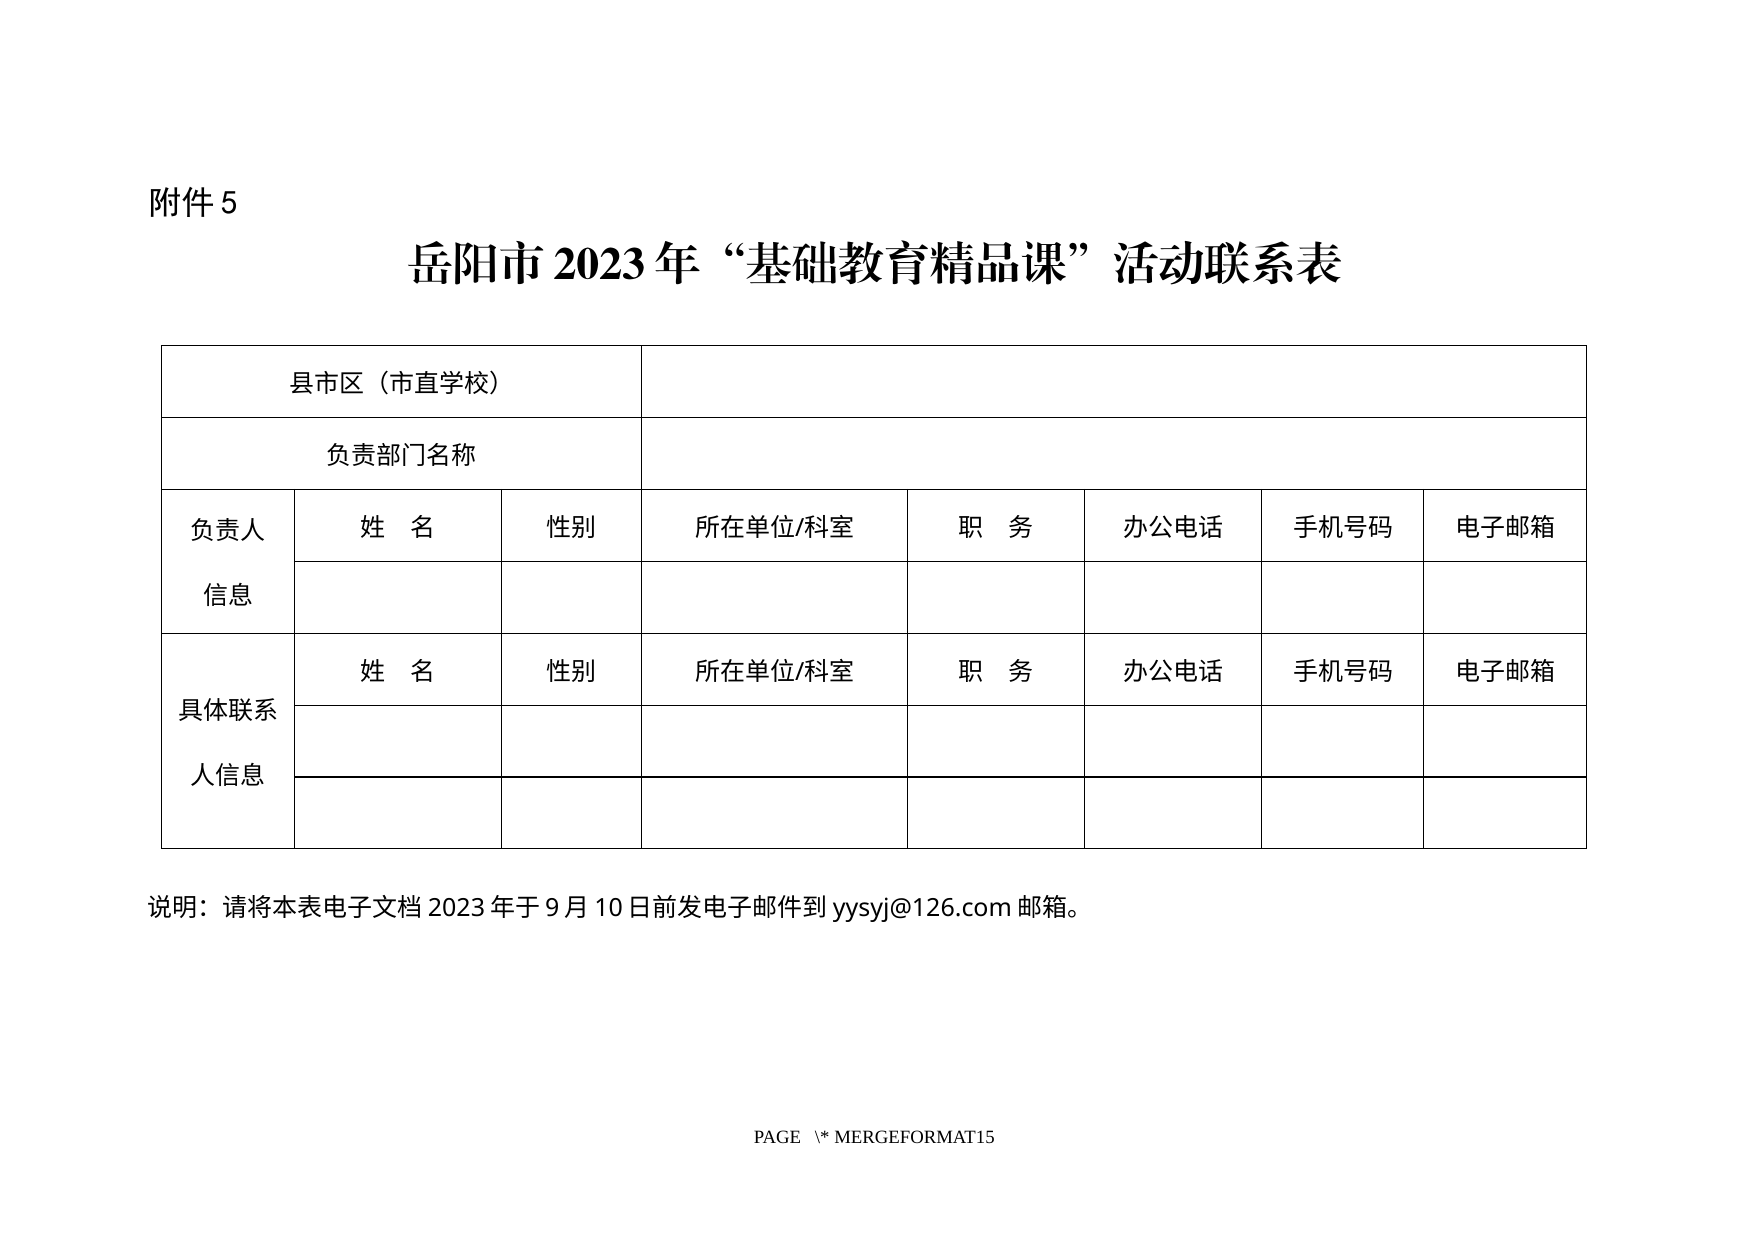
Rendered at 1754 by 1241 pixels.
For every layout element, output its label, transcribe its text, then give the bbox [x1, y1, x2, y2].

table_cell 电子邮箱 [1424, 634, 1586, 704]
table_cell 电子邮箱 [1424, 490, 1586, 561]
text 附件5 [148, 181, 1600, 219]
table_cell [295, 706, 501, 776]
table_cell [1424, 562, 1586, 633]
table_cell 姓 名 [295, 490, 501, 561]
table_cell [1262, 562, 1423, 633]
table_cell 性别 [502, 490, 641, 561]
table_cell 姓 名 [295, 634, 501, 704]
table_cell [502, 706, 641, 776]
table_cell 所在单位/科室 [642, 634, 907, 704]
table_header 县市区（市直学校） [162, 346, 641, 417]
table_cell [1262, 778, 1423, 848]
table_cell 手机号码 [1262, 490, 1423, 561]
text 说明：请将本表电子文档2023年于9月10日前发电子邮件到yysyj@126.com邮箱。 [148, 887, 1600, 923]
table_cell 负责部门名称 [162, 418, 641, 489]
table_cell 具体联系人信息 [162, 634, 294, 848]
table_cell [502, 562, 641, 633]
table_cell [908, 562, 1084, 633]
table_cell [295, 562, 501, 633]
table_cell 所在单位/科室 [642, 490, 907, 561]
table_cell 负责人 信息 [162, 490, 294, 633]
table_cell [642, 706, 907, 776]
table_cell [295, 778, 501, 848]
table_cell 性别 [502, 634, 641, 704]
table_cell [1085, 562, 1261, 633]
table_cell 办公电话 [1085, 634, 1261, 704]
table_cell [908, 706, 1084, 776]
table_cell 职 务 [908, 634, 1084, 704]
table_cell [502, 778, 641, 848]
table_cell [642, 778, 907, 848]
table_cell [1085, 706, 1261, 776]
table_cell [1424, 706, 1586, 776]
table_cell [1262, 706, 1423, 776]
table_cell [1424, 778, 1586, 848]
table_cell 职 务 [908, 490, 1084, 561]
table_cell 手机号码 [1262, 634, 1423, 704]
table_cell [642, 418, 1586, 489]
table_cell 办公电话 [1085, 490, 1261, 561]
table_cell [1085, 778, 1261, 848]
text 岳阳市2023年“基础教育精品课”活动联系表 [148, 238, 1600, 293]
table_header [642, 346, 1586, 417]
table_cell [642, 562, 907, 633]
table_cell [908, 778, 1084, 848]
